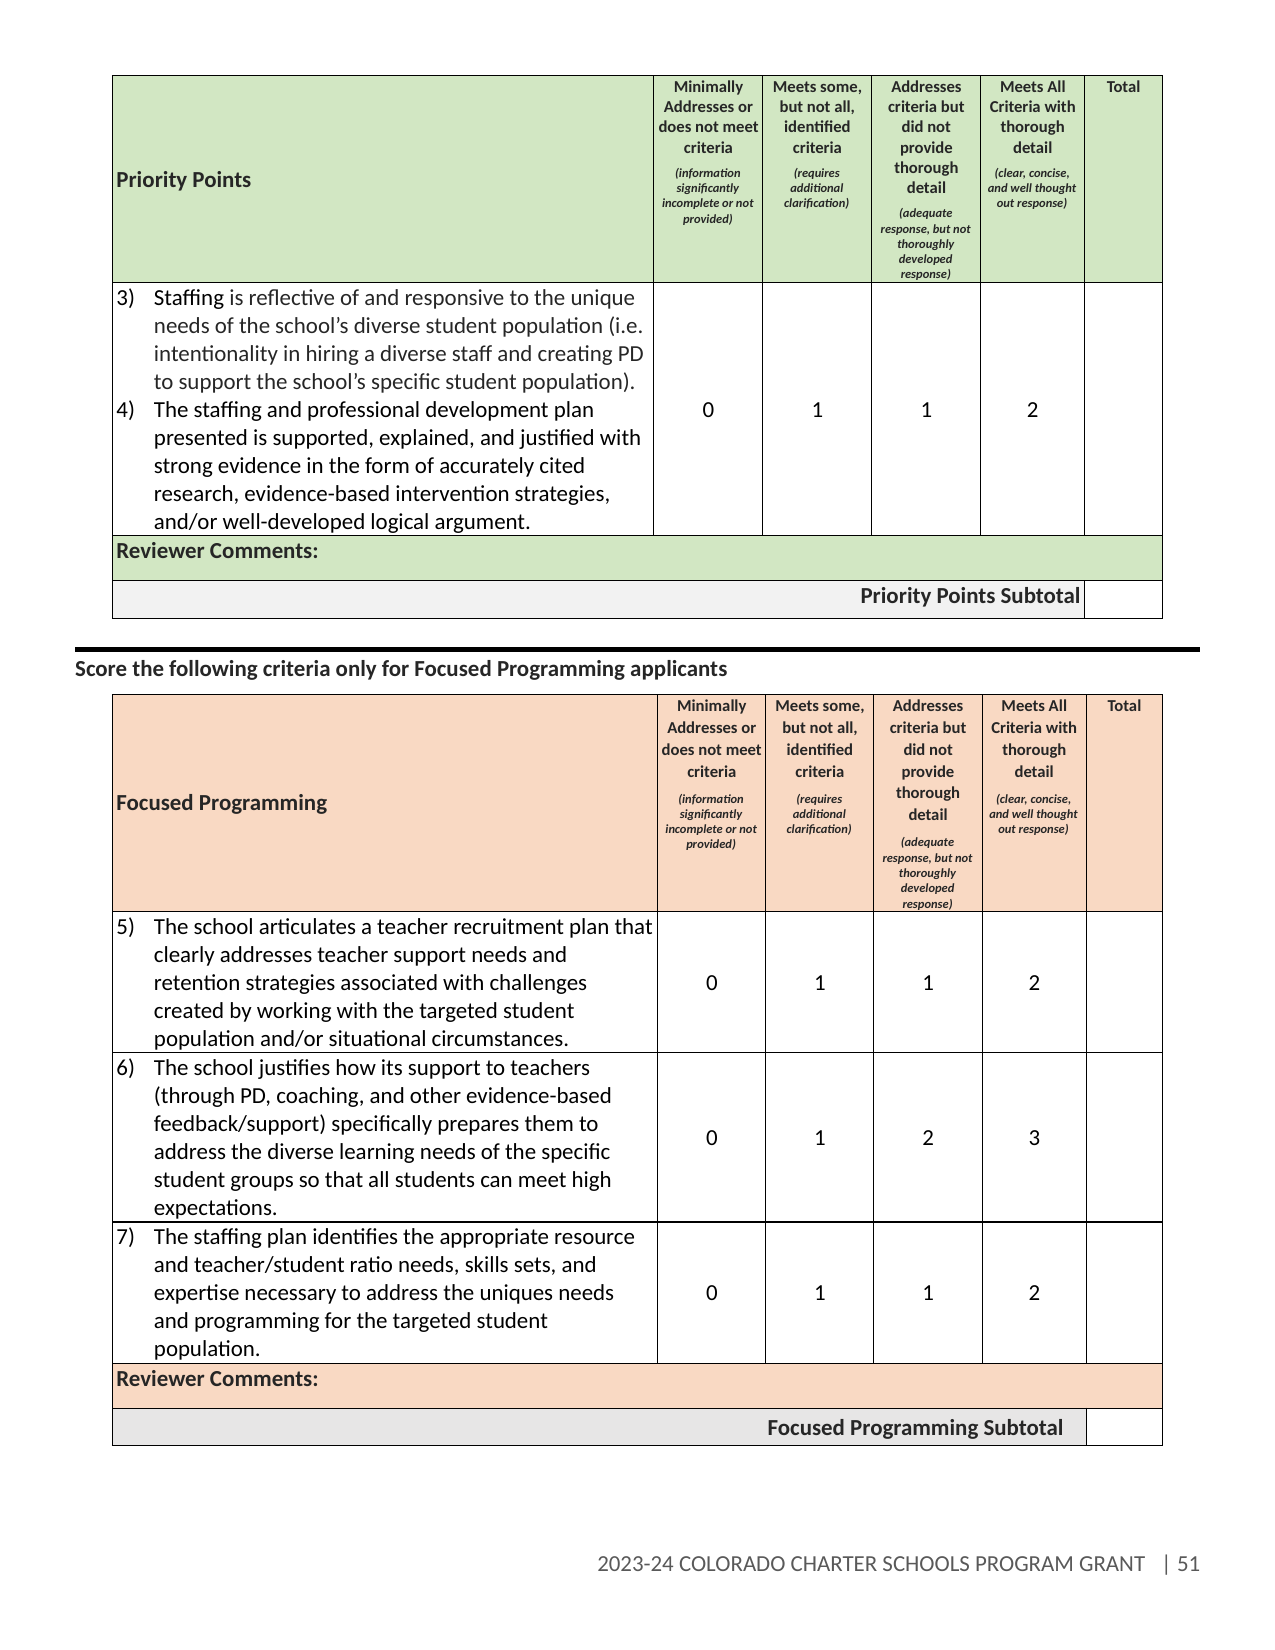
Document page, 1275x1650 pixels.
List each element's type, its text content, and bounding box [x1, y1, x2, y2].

table_cell 0 [658, 912, 765, 1052]
table_cell 0 [654, 283, 762, 535]
table_header Minimally Addresses or does not meet criteria (information significantly incomplete or not provided) [658, 695, 765, 911]
table_cell 0 [658, 1053, 765, 1221]
table_cell 1 [763, 283, 871, 535]
table_cell [1087, 912, 1162, 1052]
table_cell The school articulates a teacher recruitment plan that clearly addresses teacher support needs and retention strategies associated with challenges created by working with the targeted student population and/or situational circumstances. [113, 912, 657, 1052]
table_cell 1 [766, 1223, 873, 1363]
table_cell [1087, 1409, 1162, 1445]
table_cell Focused Programming Subtotal [113, 1409, 1086, 1445]
table_cell Reviewer Comments: [113, 1364, 1162, 1408]
table_cell 1 [766, 1053, 873, 1221]
table_cell [1085, 283, 1162, 535]
table_header Addresses criteria but did not provide thorough detail (adequate response, but not thoroughly developed response) [874, 695, 982, 911]
table_cell 1 [766, 912, 873, 1052]
table_cell 2 [983, 1223, 1086, 1363]
table_cell 2 [981, 283, 1084, 535]
table_cell Priority Points [113, 76, 653, 282]
table_header Focused Programming [113, 695, 657, 911]
table_cell 1 [872, 283, 980, 535]
table_cell [1087, 1223, 1162, 1363]
table_cell Reviewer Comments: [113, 536, 1162, 580]
table_cell 1 [874, 1223, 982, 1363]
table_cell The staffing plan identifies the appropriate resource and teacher/student ratio needs, skills sets, and expertise necessary to address the uniques needs and programming for the targeted student population. [113, 1223, 657, 1363]
table_cell 0 [658, 1223, 765, 1363]
table_cell 2 [983, 912, 1086, 1052]
table_cell Addresses criteria but did not provide thorough detail (adequate response, but not thoroughly developed response) [872, 76, 980, 282]
table_cell The school justifies how its support to teachers (through PD, coaching, and other evidence-based feedback/support) specifically prepares them to address the diverse learning needs of the specific student groups so that all students can meet high expectations. [113, 1053, 657, 1221]
table_cell Meets some, but not all, identified criteria (requires additional clarification) [763, 76, 871, 282]
table_cell Minimally Addresses or does not meet criteria (information significantly incomplete or not provided) [654, 76, 762, 282]
table_cell Staffing is reflective of and responsive to the unique needs of the school’s diverse student population (i.e. intentionality in hiring a diverse staff and creating PD to support the school’s specific student population). The staffing and professional development plan presented is supported, explained, and justified with strong evidence in the form of accurately cited research, evidence-based intervention strategies, and/or well-developed logical argument. [113, 283, 653, 535]
table_cell Total [1085, 76, 1162, 282]
table_cell 1 [874, 912, 982, 1052]
table_header Meets All Criteria with thorough detail (clear, concise, and well thought out response) [983, 695, 1086, 911]
text Score the following criteria only for Focused Programming applicants [75, 652, 1200, 682]
table_cell [1087, 1053, 1162, 1221]
table_header Meets some, but not all, identified criteria (requires additional clarification) [766, 695, 873, 911]
table_cell Meets All Criteria with thorough detail (clear, concise, and well thought out response) [981, 76, 1084, 282]
table_header Total [1087, 695, 1162, 911]
table_cell Priority Points Subtotal [113, 581, 1084, 618]
table_cell 2 [874, 1053, 982, 1221]
table_cell [1085, 581, 1162, 618]
table_cell 3 [983, 1053, 1086, 1221]
